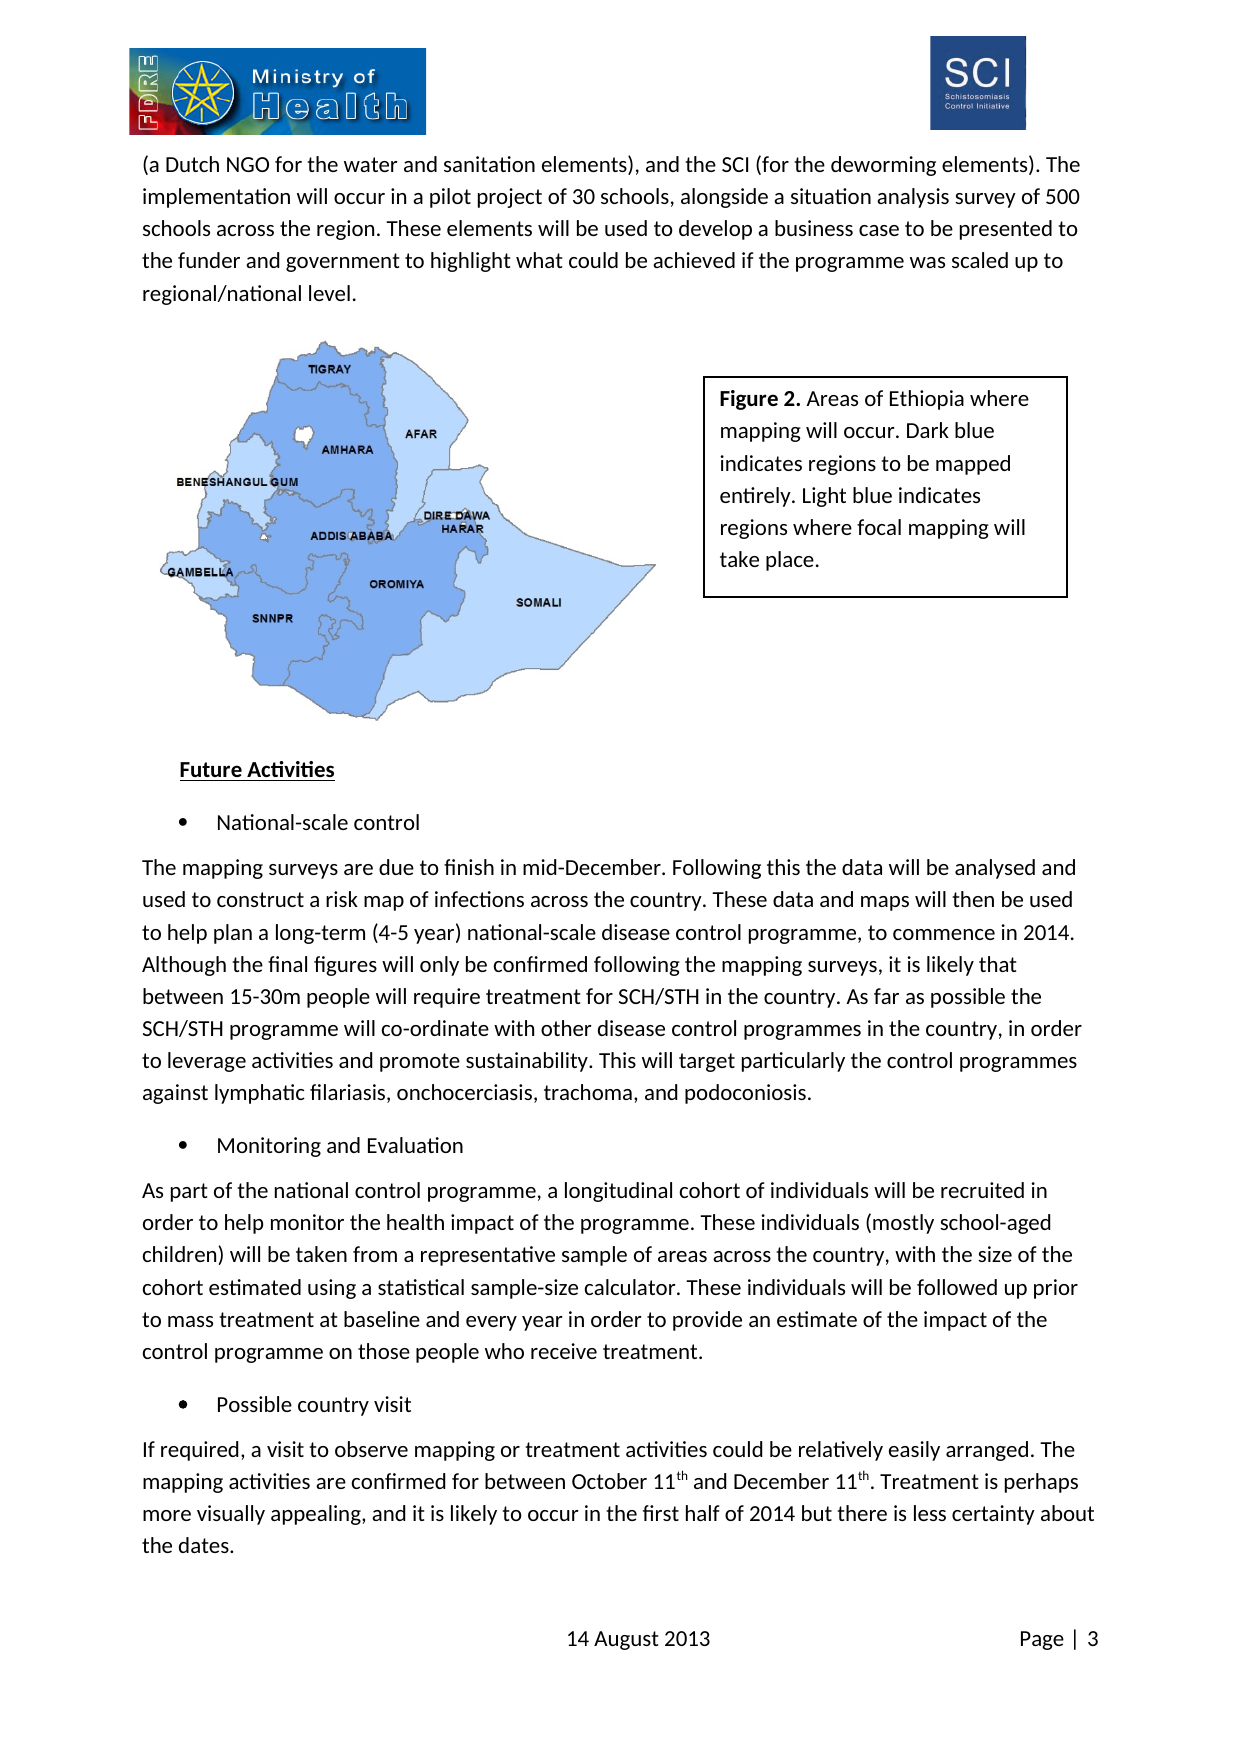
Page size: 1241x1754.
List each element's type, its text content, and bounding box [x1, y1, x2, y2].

text Future Activities [179, 756, 1098, 783]
list Possible country visit [179, 1390, 1098, 1418]
text The mapping surveys are due to finish in mid-December. Following this the data will be analysed and used to construct a risk map of infections across the country. These data and maps will then be used to help plan a long-term (4-5 year) national-scale disease control programme, to commence in 2014. Although the final figures will only be confirmed following the mapping surveys, it is likely that between 15-30m people will require treatment for SCH/STH in the country. As far as possible the SCH/STH programme will co-ordinate with other disease control programmes in the country, in order to leverage activities and promote sustainability. This will target particularly the control programmes against lymphatic filariasis, onchocerciasis, trachoma, and podoconiosis. [142, 853, 1098, 1107]
picture [129, 48, 427, 135]
picture [141, 331, 659, 731]
text If required, a visit to observe mapping or treatment activities could be relatively easily arranged. The mapping activities are confirmed for between October 11th and December 11th. Treatment is perhaps more visually appealing, and it is likely to occur in the first half of 2014 but there is less certainty about the dates. [142, 1435, 1098, 1559]
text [142, 150, 1098, 307]
text As part of the national control programme, a longitudinal cohort of individuals will be recruited in order to help monitor the health impact of the programme. These individuals (mostly school-aged children) will be taken from a representative sample of areas across the country, with the size of the cohort estimated using a statistical sample-size calculator. These individuals will be followed up prior to mass treatment at baseline and every year in order to provide an estimate of the impact of the control programme on those people who receive treatment. [142, 1176, 1098, 1365]
picture [930, 36, 1027, 130]
list Monitoring and Evaluation [179, 1132, 1098, 1159]
list National-scale control [179, 808, 1098, 837]
